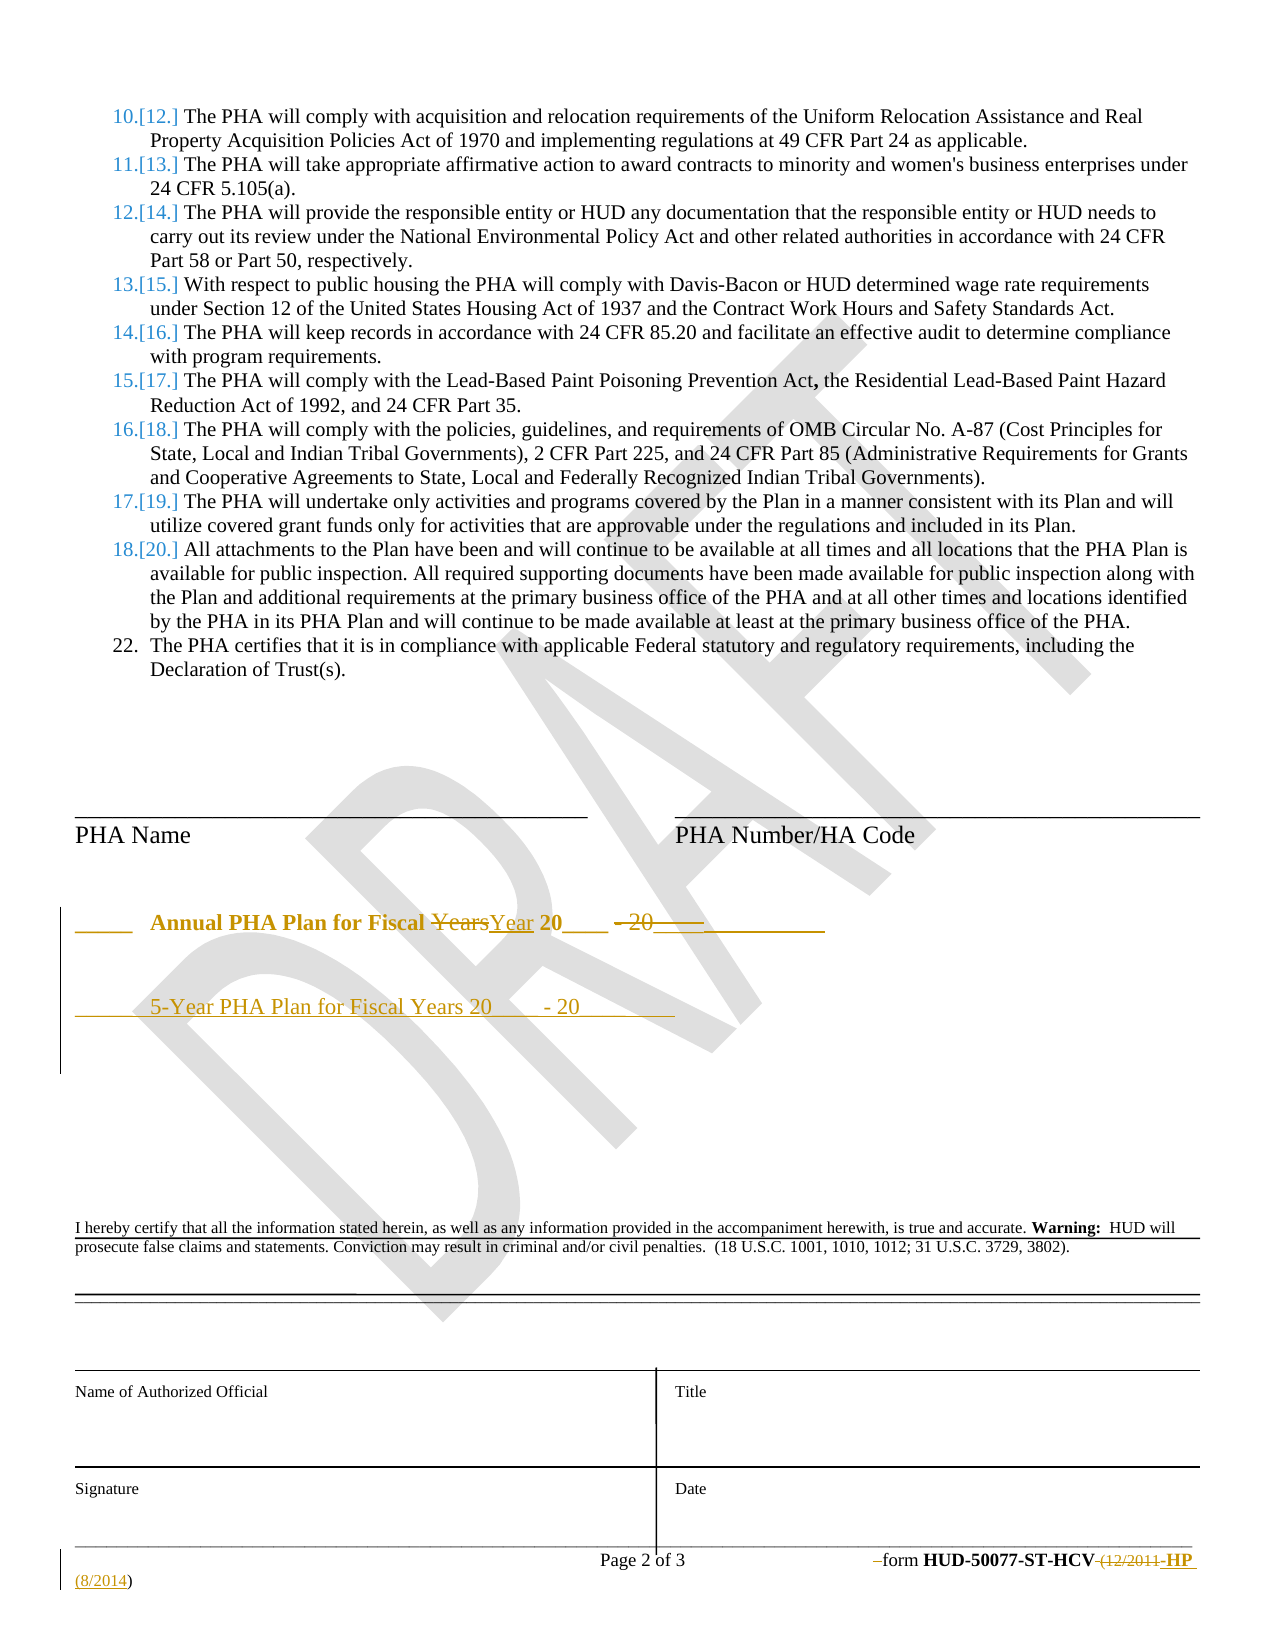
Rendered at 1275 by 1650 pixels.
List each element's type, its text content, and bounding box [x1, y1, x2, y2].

text _____ Annual PHA Plan for Fiscal 20____ [75, 907, 1200, 935]
list The PHA will comply with the policies, guidelines, and requirements of OMB Circular No. A-87 (Cost Principles for State, Local and Indian Tribal Governments), 2 CFR Part 225, and 24 CFR Part 85 (Administrative Requirements for Grants and Cooperative Agreements to State, Local and Federally Recognized Indian Tribal Governments). [112, 417, 1200, 489]
text Signature Date [658, 1479, 1200, 1498]
list The PHA will undertake only activities and programs covered by the Plan in a manner consistent with its Plan and will utilize covered grant funds only for activities that are approvable under the regulations and included in its Plan. [112, 489, 1200, 537]
text Name of Authorized Official Title [658, 1382, 1200, 1401]
text I hereby certify that all the information stated herein, as well as any information provided in the accompaniment herewith, is true and accurate. Warning: HUD will prosecute false claims and statements. Conviction may result in criminal and/or civil penalties. (18 U.S.C. 1001, 1010, 1012; 31 U.S.C. 3729, 3802). [75, 1218, 1200, 1237]
list All attachments to the Plan have been and will continue to be available at all times and all locations that the PHA Plan is available for public inspection. All required supporting documents have been made available for public inspection along with the Plan and additional requirements at the primary business office of the PHA and at all other times and locations identified by the PHA in its PHA Plan and will continue to be made available at least at the primary business office of the PHA. [112, 537, 1200, 633]
list The PHA will provide the responsible entity or HUD any documentation that the responsible entity or HUD needs to carry out its review under the National Environmental Policy Act and other related authorities in accordance with 24 CFR Part 58 or Part 50, respectively. [112, 200, 1200, 272]
text 22. The PHA certifies that it is in compliance with applicable Federal statutory and regulatory requirements, including the Declaration of Trust(s). [112, 633, 1200, 681]
text _________________________________________ __________________________________________ PHA Name PHA Number/HA Code [75, 792, 1200, 849]
list The PHA will keep records in accordance with 24 CFR 85.20 and facilitate an effective audit to determine compliance with program requirements. [112, 320, 1200, 368]
list The PHA will comply with the Lead-Based Paint Poisoning Prevention Act, the Residential Lead-Based Paint Hazard Reduction Act of 1992, and 24 CFR Part 35. [112, 368, 1200, 417]
list The PHA will comply with acquisition and relocation requirements of the Uniform Relocation Assistance and Real Property Acquisition Policies Act of 1970 and implementing regulations at 49 CFR Part 24 as applicable. [112, 104, 1200, 152]
text Name of Authorized Official Title [75, 1382, 655, 1401]
list The PHA will take appropriate affirmative action to award contracts to minority and women's business enterprises under 24 CFR 5.105(a). [112, 152, 1200, 200]
list With respect to public housing the PHA will comply with Davis-Bacon or HUD determined wage rate requirements under Section 12 of the United States Housing Act of 1937 and the Contract Work Hours and Safety Standards Act. [112, 272, 1200, 320]
text Signature Date [75, 1479, 655, 1498]
